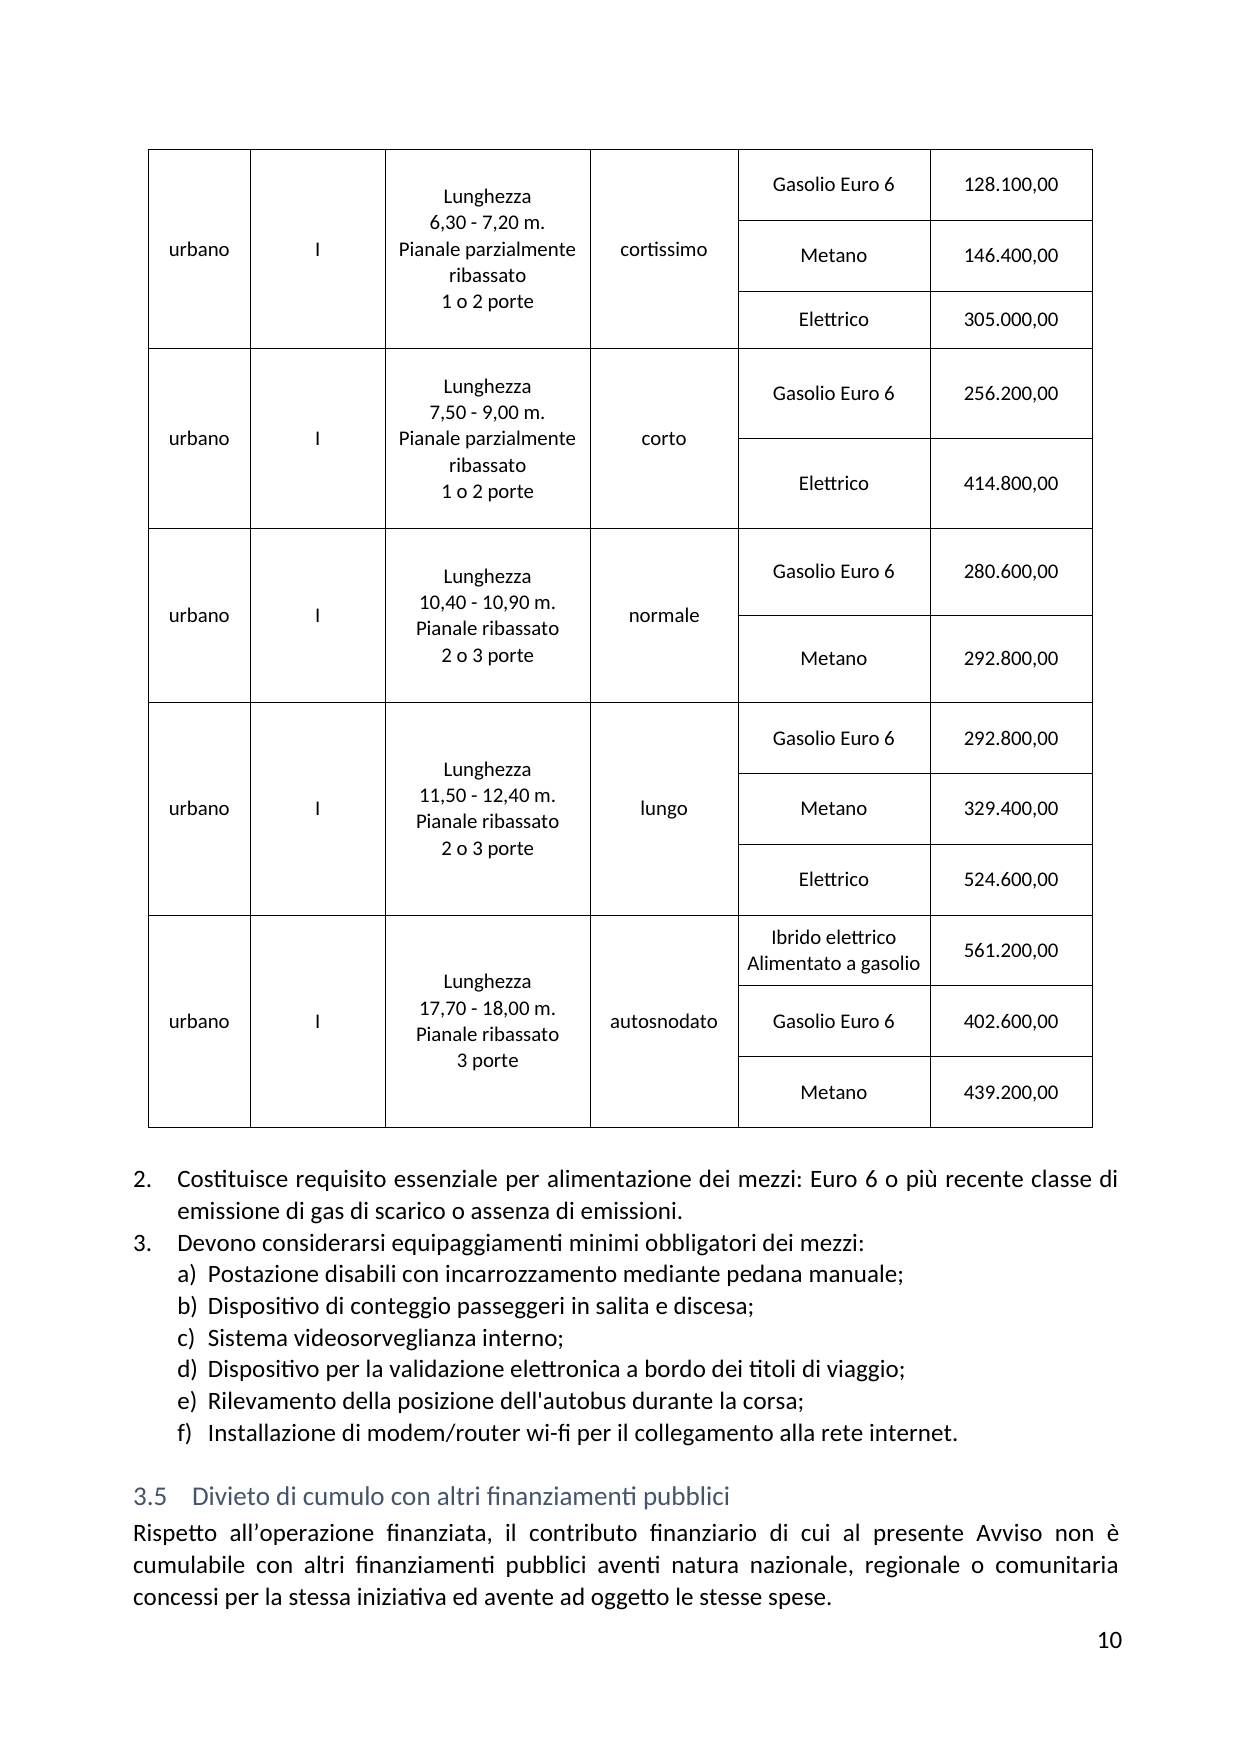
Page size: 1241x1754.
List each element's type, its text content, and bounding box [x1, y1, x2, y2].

table_cell Lunghezza 6,30 - 7,20 m. Pianale parzialmente ribassato 1 o 2 porte [386, 150, 590, 348]
table_cell Metano [739, 616, 930, 702]
table_cell urbano [149, 916, 250, 1127]
list Installazione di modem/router wi-fi per il collegamento alla rete internet. [177, 1417, 1121, 1449]
table_cell urbano [149, 150, 250, 348]
table_cell corto [591, 349, 738, 528]
table_cell 414.800,00 [931, 439, 1092, 528]
table_cell Gasolio Euro 6 [739, 349, 930, 438]
table_cell Metano [739, 221, 930, 291]
table_cell Elettrico [739, 292, 930, 348]
table_cell 146.400,00 [931, 221, 1092, 291]
table_cell 561.200,00 [931, 916, 1092, 985]
table_cell 329.400,00 [931, 774, 1092, 844]
table_cell 305.000,00 [931, 292, 1092, 348]
table_cell 439.200,00 [931, 1057, 1092, 1127]
table_cell Gasolio Euro 6 [739, 529, 930, 614]
table_cell 280.600,00 [931, 529, 1092, 614]
table_cell 402.600,00 [931, 986, 1092, 1056]
list Dispositivo per la validazione elettronica a bordo dei titoli di viaggio; [177, 1354, 1121, 1385]
table_cell Gasolio Euro 6 [739, 986, 930, 1056]
table_cell 292.800,00 [931, 703, 1092, 773]
table_cell I [251, 150, 385, 348]
list Dispositivo di conteggio passeggeri in salita e discesa; [177, 1290, 1121, 1322]
table_cell autosnodato [591, 916, 738, 1127]
subtitle 3.5 Divieto di cumulo con altri finanziamenti pubblici [119, 1479, 1122, 1512]
table_cell 524.600,00 [931, 845, 1092, 914]
table_cell urbano [149, 529, 250, 702]
list Rilevamento della posizione dell'autobus durante la corsa; [177, 1385, 1121, 1417]
table_cell I [251, 916, 385, 1127]
table_cell 292.800,00 [931, 616, 1092, 702]
table_cell I [251, 529, 385, 702]
table_cell normale [591, 529, 738, 702]
table_cell urbano [149, 349, 250, 528]
table_cell Ibrido elettrico Alimentato a gasolio [739, 916, 930, 985]
table_cell cortissimo [591, 150, 738, 348]
table_cell 256.200,00 [931, 349, 1092, 438]
table_cell lungo [591, 703, 738, 914]
list Devono considerarsi equipaggiamenti minimi obbligatori dei mezzi: [133, 1227, 1121, 1259]
table_cell I [251, 349, 385, 528]
list Sistema videosorveglianza interno; [177, 1322, 1121, 1354]
table_cell Metano [739, 774, 930, 844]
table_cell 128.100,00 [931, 150, 1092, 220]
table_cell Lunghezza 11,50 - 12,40 m. Pianale ribassato 2 o 3 porte [386, 703, 590, 914]
table_cell urbano [149, 703, 250, 914]
table_cell Lunghezza 7,50 - 9,00 m. Pianale parzialmente ribassato 1 o 2 porte [386, 349, 590, 528]
table_cell Elettrico [739, 439, 930, 528]
table_cell Metano [739, 1057, 930, 1127]
table_cell Lunghezza 10,40 - 10,90 m. Pianale ribassato 2 o 3 porte [386, 529, 590, 702]
table_cell I [251, 703, 385, 914]
text Rispetto all’operazione finanziata, il contributo finanziario di cui al presente Avviso non è cumulabile con altri finanziamenti pubblici aventi natura nazionale, regionale o comunitaria concessi per la stessa iniziativa ed avente ad oggetto le stesse spese. [133, 1517, 1121, 1612]
list Postazione disabili con incarrozzamento mediante pedana manuale; [177, 1259, 1121, 1290]
list Costituisce requisito essenziale per alimentazione dei mezzi: Euro 6 o più recente classe di emissione di gas di scarico o assenza di emissioni. [133, 1164, 1121, 1227]
table_cell Elettrico [739, 845, 930, 914]
table_cell Lunghezza 17,70 - 18,00 m. Pianale ribassato 3 porte [386, 916, 590, 1127]
table_cell Gasolio Euro 6 [739, 703, 930, 773]
table_cell Gasolio Euro 6 [739, 150, 930, 220]
